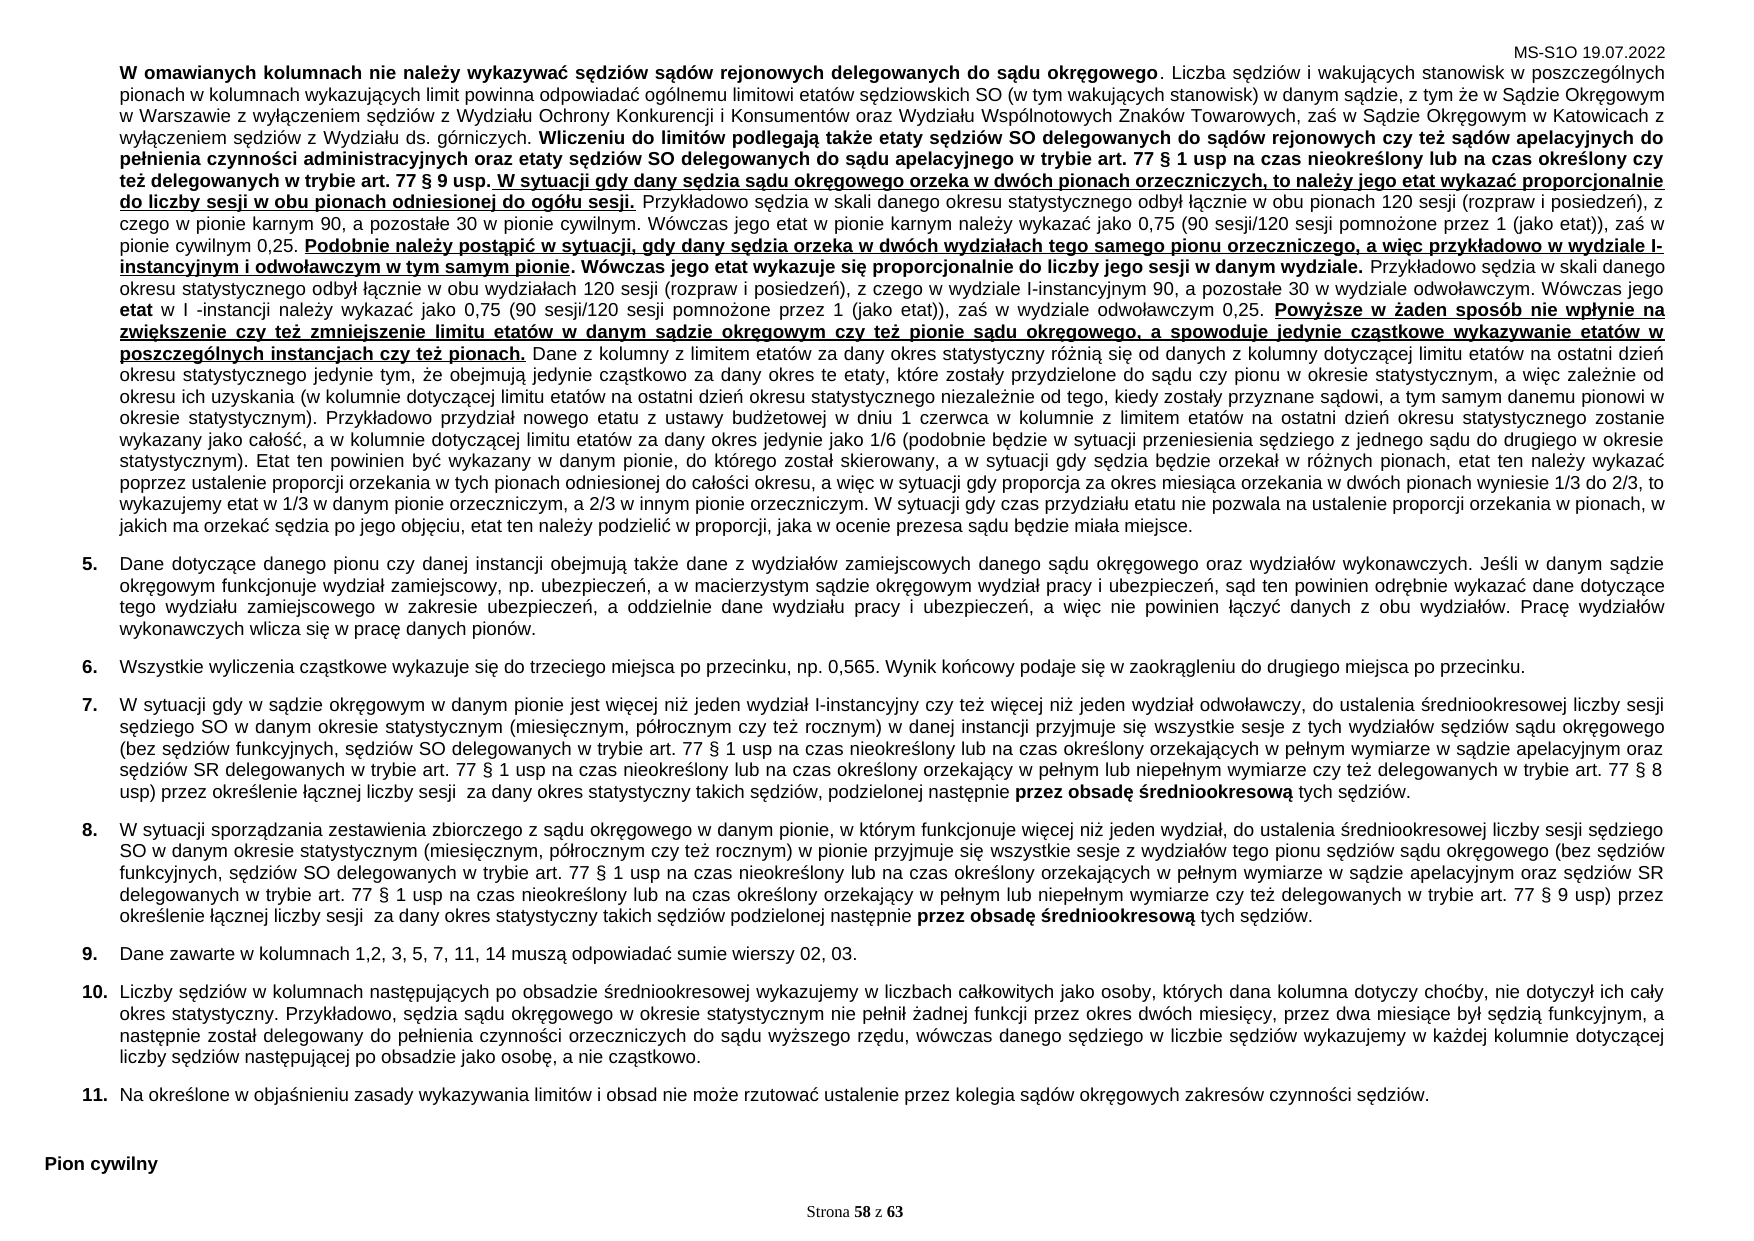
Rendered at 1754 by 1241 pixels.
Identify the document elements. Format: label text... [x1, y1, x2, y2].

list Dane dotyczące danego pionu czy danej instancji obejmują także dane z wydziałów zamiejscowych danego sądu okręgowego oraz wydziałów wykonawczych. Jeśli w danym sądzie okręgowym funkcjonuje wydział zamiejscowy, np. ubezpieczeń, a w macierzystym sądzie okręgowym wydział pracy i ubezpieczeń, sąd ten powinien odrębnie wykazać dane dotyczące tego wydziału zamiejscowego w zakresie ubezpieczeń, a oddzielnie dane wydziału pracy i ubezpieczeń, a więc nie powinien łączyć danych z obu wydziałów. Pracę wydziałów wykonawczych wlicza się w pracę danych pionów. [82, 553, 1665, 639]
list Na określone w objaśnieniu zasady wykazywania limitów i obsad nie może rzutować ustalenie przez kolegia sądów okręgowych zakresów czynności sędziów. [82, 1084, 1665, 1106]
list Dane zawarte w kolumnach 1,2, 3, 5, 7, 11, 14 muszą odpowiadać sumie wierszy 02, 03. [82, 943, 1665, 965]
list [82, 62, 1665, 536]
list Wszystkie wyliczenia cząstkowe wykazuje się do trzeciego miejsca po przecinku, np. 0,565. Wynik końcowy podaje się w zaokrągleniu do drugiego miejsca po przecinku. [82, 656, 1665, 677]
list W sytuacji gdy w sądzie okręgowym w danym pionie jest więcej niż jeden wydział I-instancyjny czy też więcej niż jeden wydział odwoławczy, do ustalenia średniookresowej liczby sesji sędziego SO w danym okresie statystycznym (miesięcznym, półrocznym czy też rocznym) w danej instancji przyjmuje się wszystkie sesje z tych wydziałów sędziów sądu okręgowego (bez sędziów funkcyjnych, sędziów SO delegowanych w trybie art. 77 § 1 usp na czas nieokreślony lub na czas określony orzekających w pełnym wymiarze w sądzie apelacyjnym oraz sędziów SR delegowanych w trybie art. 77 § 1 usp na czas nieokreślony lub na czas określony orzekający w pełnym lub niepełnym wymiarze czy też delegowanych w trybie art. 77 § 8 usp) przez określenie łącznej liczby sesji za dany okres statystyczny takich sędziów, podzielonej następnie przez obsadę średniookresową tych sędziów. [82, 694, 1665, 802]
list Liczby sędziów w kolumnach następujących po obsadzie średniookresowej wykazujemy w liczbach całkowitych jako osoby, których dana kolumna dotyczy choćby, nie dotyczył ich cały okres statystyczny. Przykładowo, sędzia sądu okręgowego w okresie statystycznym nie pełnił żadnej funkcji przez okres dwóch miesięcy, przez dwa miesiące był sędzią funkcyjnym, a następnie został delegowany do pełnienia czynności orzeczniczych do sądu wyższego rzędu, wówczas danego sędziego w liczbie sędziów wykazujemy w każdej kolumnie dotyczącej liczby sędziów następującej po obsadzie jako osobę, a nie cząstkowo. [82, 981, 1665, 1068]
text Pion cywilny [44, 1152, 1665, 1174]
list W sytuacji sporządzania zestawienia zbiorczego z sądu okręgowego w danym pionie, w którym funkcjonuje więcej niż jeden wydział, do ustalenia średniookresowej liczby sesji sędziego SO w danym okresie statystycznym (miesięcznym, półrocznym czy też rocznym) w pionie przyjmuje się wszystkie sesje z wydziałów tego pionu sędziów sądu okręgowego (bez sędziów funkcyjnych, sędziów SO delegowanych w trybie art. 77 § 1 usp na czas nieokreślony lub na czas określony orzekających w pełnym wymiarze w sądzie apelacyjnym oraz sędziów SR delegowanych w trybie art. 77 § 1 usp na czas nieokreślony lub na czas określony orzekający w pełnym lub niepełnym wymiarze czy też delegowanych w trybie art. 77 § 9 usp) przez określenie łącznej liczby sesji za dany okres statystyczny takich sędziów podzielonej następnie przez obsadę średniookresową tych sędziów. [82, 819, 1665, 926]
